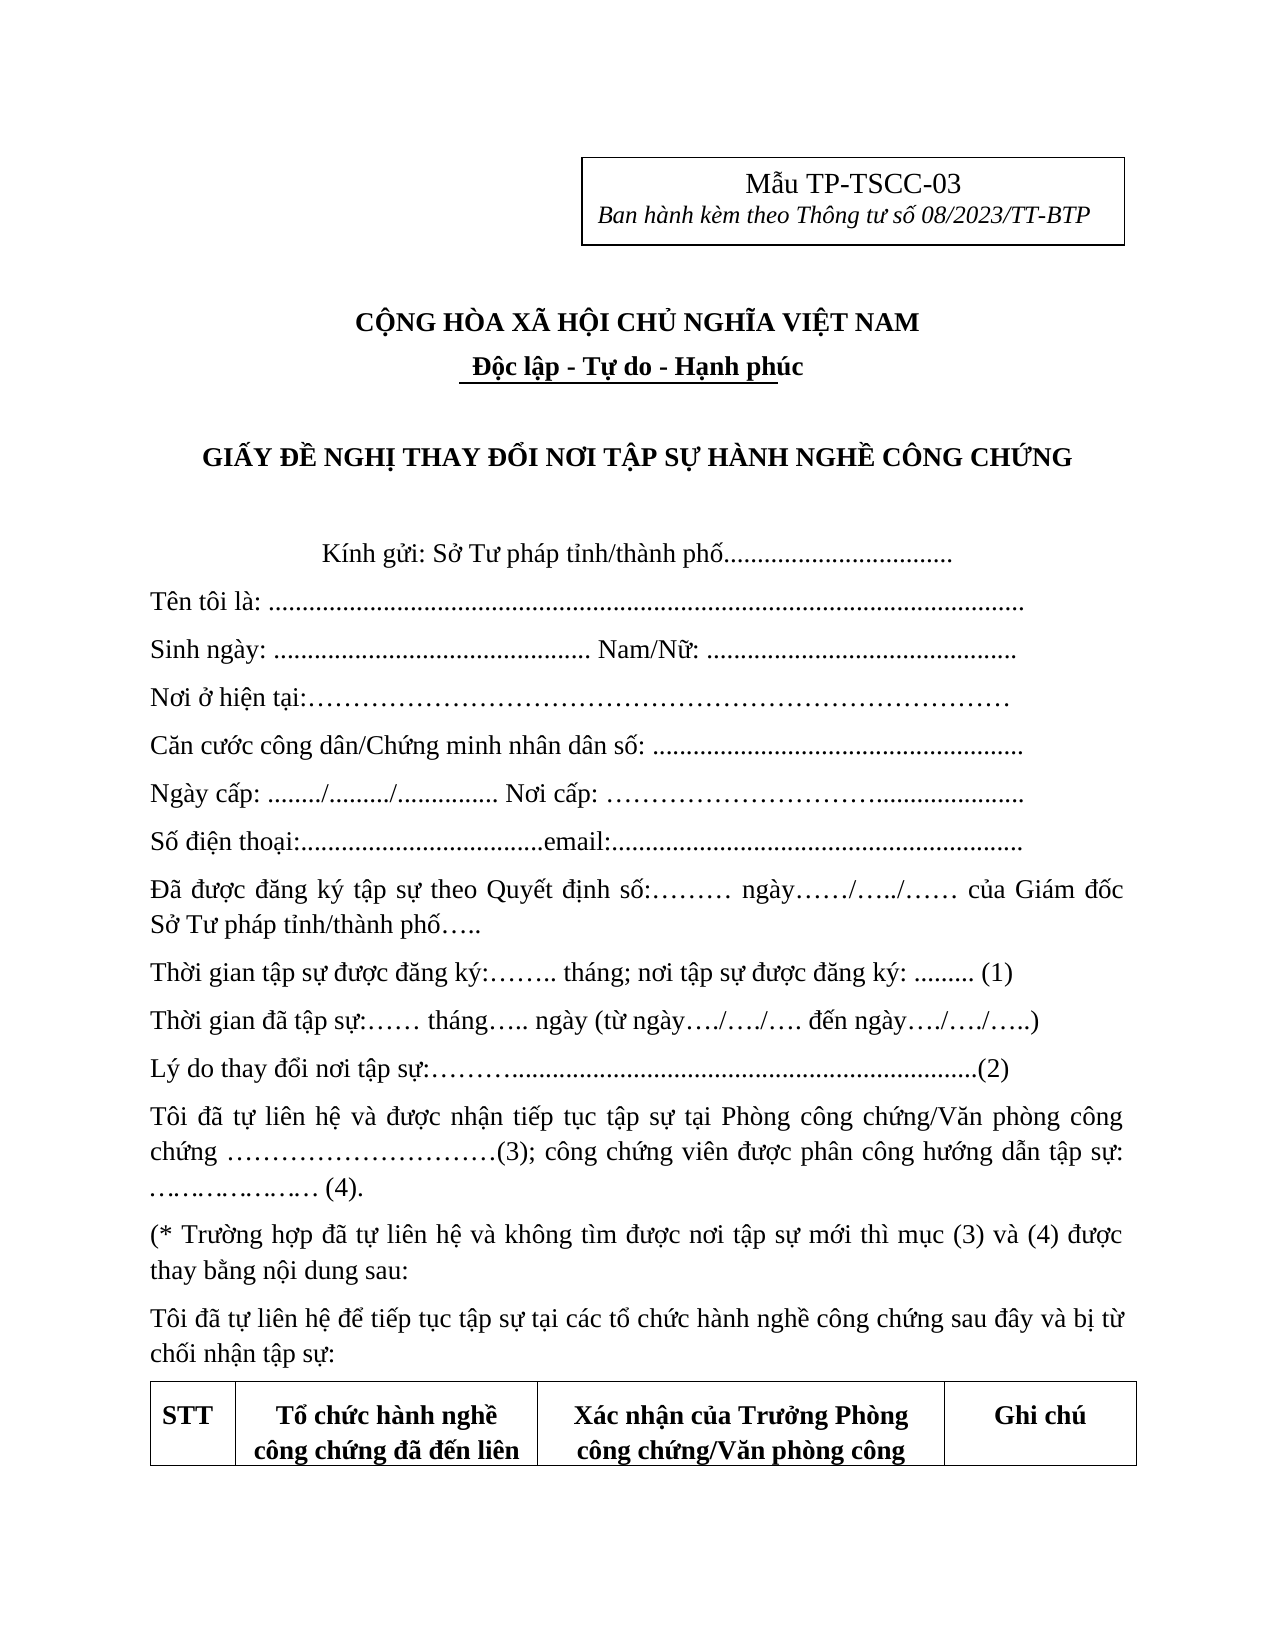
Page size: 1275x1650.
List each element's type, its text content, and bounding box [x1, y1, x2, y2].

text GIẤY ĐỀ NGHỊ THAY ĐỔI NƠI TẬP SỰ HÀNH NGHỀ CÔNG CHỨNG [150, 437, 1125, 473]
table_header Ghi chú [945, 1382, 1136, 1465]
text Sinh ngày: ............................................... Nam/Nữ: .............................................. [150, 629, 1125, 664]
text Tôi đã tự liên hệ để tiếp tục tập sự tại các tổ chức hành nghề công chứng sau đây và bị từ chối nhận tập sự: [150, 1298, 1125, 1368]
text Số điện thoại:....................................email:............................................................. [150, 821, 1125, 856]
text Ngày cấp: ......../........./............... Nơi cấp: …………………………...................... [150, 773, 1125, 808]
text Căn cước công dân/Chứng minh nhân dân số: ....................................................... [150, 725, 1125, 760]
text Thời gian tập sự được đăng ký:…….. tháng; nơi tập sự được đăng ký: ......... (1) [150, 952, 1125, 987]
text Lý do thay đổi nơi tập sự:……….....................................................................(2) [150, 1048, 1125, 1083]
text Kính gửi: Sở Tư pháp tỉnh/thành phố.................................. [150, 533, 1125, 568]
text Tôi đã tự liên hệ và được nhận tiếp tục tập sự tại Phòng công chứng/Văn phòng công chứng …………………………(3); công chứng viên được phân công hướng dẫn tập sự:………………… (4). [150, 1096, 1125, 1202]
text Nơi ở hiện tại:…………………………………………………………………… [150, 677, 1125, 712]
text CỘNG HÒA XÃ HỘI CHỦ NGHĨA VIỆT NAM [150, 306, 1125, 337]
text Tên tôi là: ................................................................................................................ [150, 581, 1125, 616]
text (* Trường hợp đã tự liên hệ và không tìm được nơi tập sự mới thì mục (3) và (4) được thay bằng nội dung sau: [150, 1214, 1125, 1285]
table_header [236, 1382, 537, 1465]
text Độc lập - Tự do - Hạnh phúc [150, 350, 1125, 381]
text Đã được đăng ký tập sự theo Quyết định số:……… ngày……/…../…… của Giám đốc Sở Tư pháp tỉnh/thành phố….. [150, 868, 1125, 939]
text Thời gian đã tập sự:…… tháng….. ngày (từ ngày…./…./…. đến ngày…./…./…..) [150, 1000, 1125, 1035]
table_header STT [151, 1382, 235, 1465]
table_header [538, 1382, 944, 1465]
